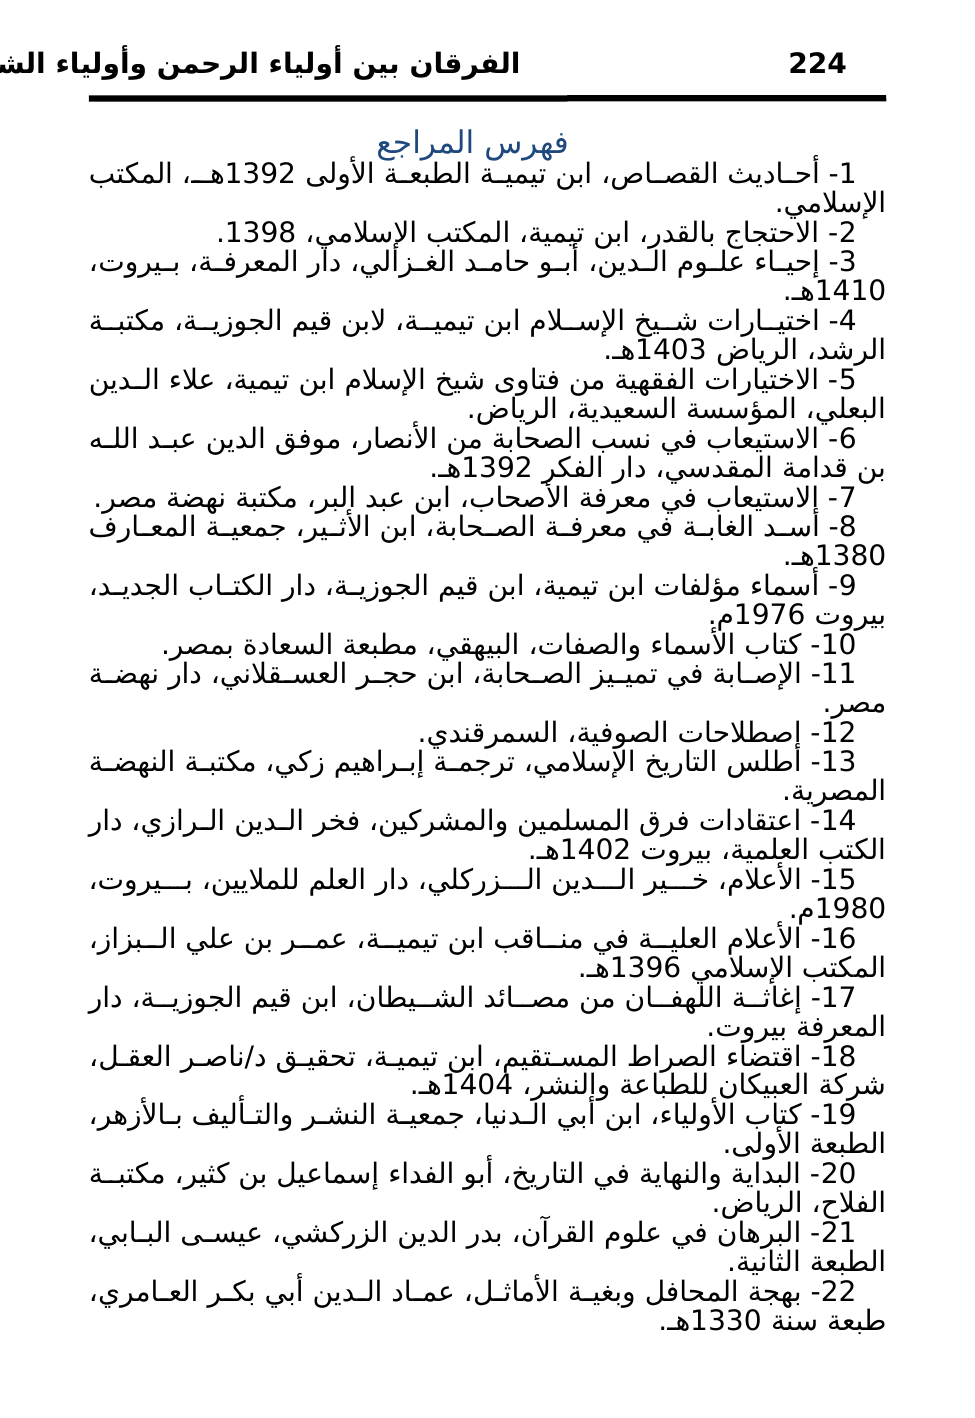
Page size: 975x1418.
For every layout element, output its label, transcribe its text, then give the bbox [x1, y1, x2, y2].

text 18- اقتضاء الصراط المستقيم، ابن تيمية، تحقيق د/ناصر العقل، شركة العبيكان للطباعة والنشر، 1404هـ. [89, 1042, 886, 1101]
text 9- أسماء مؤلفات ابن تيمية، ابن قيم الجوزية، دار الكتاب الجديد، بيروت 1976م. [89, 572, 886, 631]
text 8- أسد الغابة في معرفة الصحابة، ابن الأثير، جمعية المعارف 1380هـ. [89, 513, 886, 572]
text 17- إغاثة اللهفان من مصائد الشيطان، ابن قيم الجوزية، دار المعرفة بيروت. [89, 984, 886, 1042]
text 12- اصطلاحات الصوفية، السمرقندي. [89, 719, 886, 748]
text 22- بهجة المحافل وبغية الأماثل، عماد الدين أبي بكر العامري، طبعة سنة 1330هـ. [89, 1278, 886, 1337]
text 3- إحياء علوم الدين، أبو حامد الغزالي، دار المعرفة، بيروت، 1410هـ. [89, 248, 886, 307]
text 21- البرهان في علوم القرآن، بدر الدين الزركشي، عيسى البابي، الطبعة الثانية. [89, 1219, 886, 1278]
text 16- الأعلام العلية في مناقب ابن تيمية، عمر بن علي البزاز، المكتب الإسلامي 1396هـ. [89, 925, 886, 984]
text فهرس المراجع [89, 127, 857, 160]
text 1- أحاديث القصاص، ابن تيمية الطبعة الأولى 1392هـ، المكتب الإسلامي. [89, 160, 886, 219]
text 13- أطلس التاريخ الإسلامي، ترجمة إبراهيم زكي، مكتبة النهضة المصرية. [89, 748, 886, 807]
text 11- الإصابة في تمييز الصحابة، ابن حجر العسقلاني، دار نهضة مصر. [89, 660, 886, 719]
text 19- كتاب الأولياء، ابن أبي الدنيا، جمعية النشر والتأليف بالأزهر، الطبعة الأولى. [89, 1101, 886, 1160]
text 14- اعتقادات فرق المسلمين والمشركين، فخر الدين الرازي، دار الكتب العلمية، بيروت 1402هـ. [89, 807, 886, 866]
text 10- كتاب الأسماء والصفات، البيهقي، مطبعة السعادة بمصر. [89, 631, 886, 660]
text 4- اختيارات شيخ الإسلام ابن تيمية، لابن قيم الجوزية، مكتبة الرشد، الرياض 1403هـ. [89, 307, 886, 366]
text 20- البداية والنهاية في التاريخ، أبو الفداء إسماعيل بن كثير، مكتبة الفلاح، الرياض. [89, 1160, 886, 1219]
text 15- الأعلام، خير الدين الزركلي، دار العلم للملايين، بيروت، 1980م. [89, 866, 886, 925]
text 7- الاستيعاب في معرفة الأصحاب، ابن عبد البر، مكتبة نهضة مصر. [89, 483, 886, 513]
text 5- الاختيارات الفقهية من فتاوى شيخ الإسلام ابن تيمية، علاء الدين البعلي، المؤسسة السعيدية، الرياض. [89, 366, 886, 425]
text 6- الاستيعاب في نسب الصحابة من الأنصار، موفق الدين عبد الله بن قدامة المقدسي، دار الفكر 1392هـ. [89, 425, 886, 483]
text 2- الاحتجاج بالقدر، ابن تيمية، المكتب الإسلامي، 1398. [89, 219, 886, 248]
